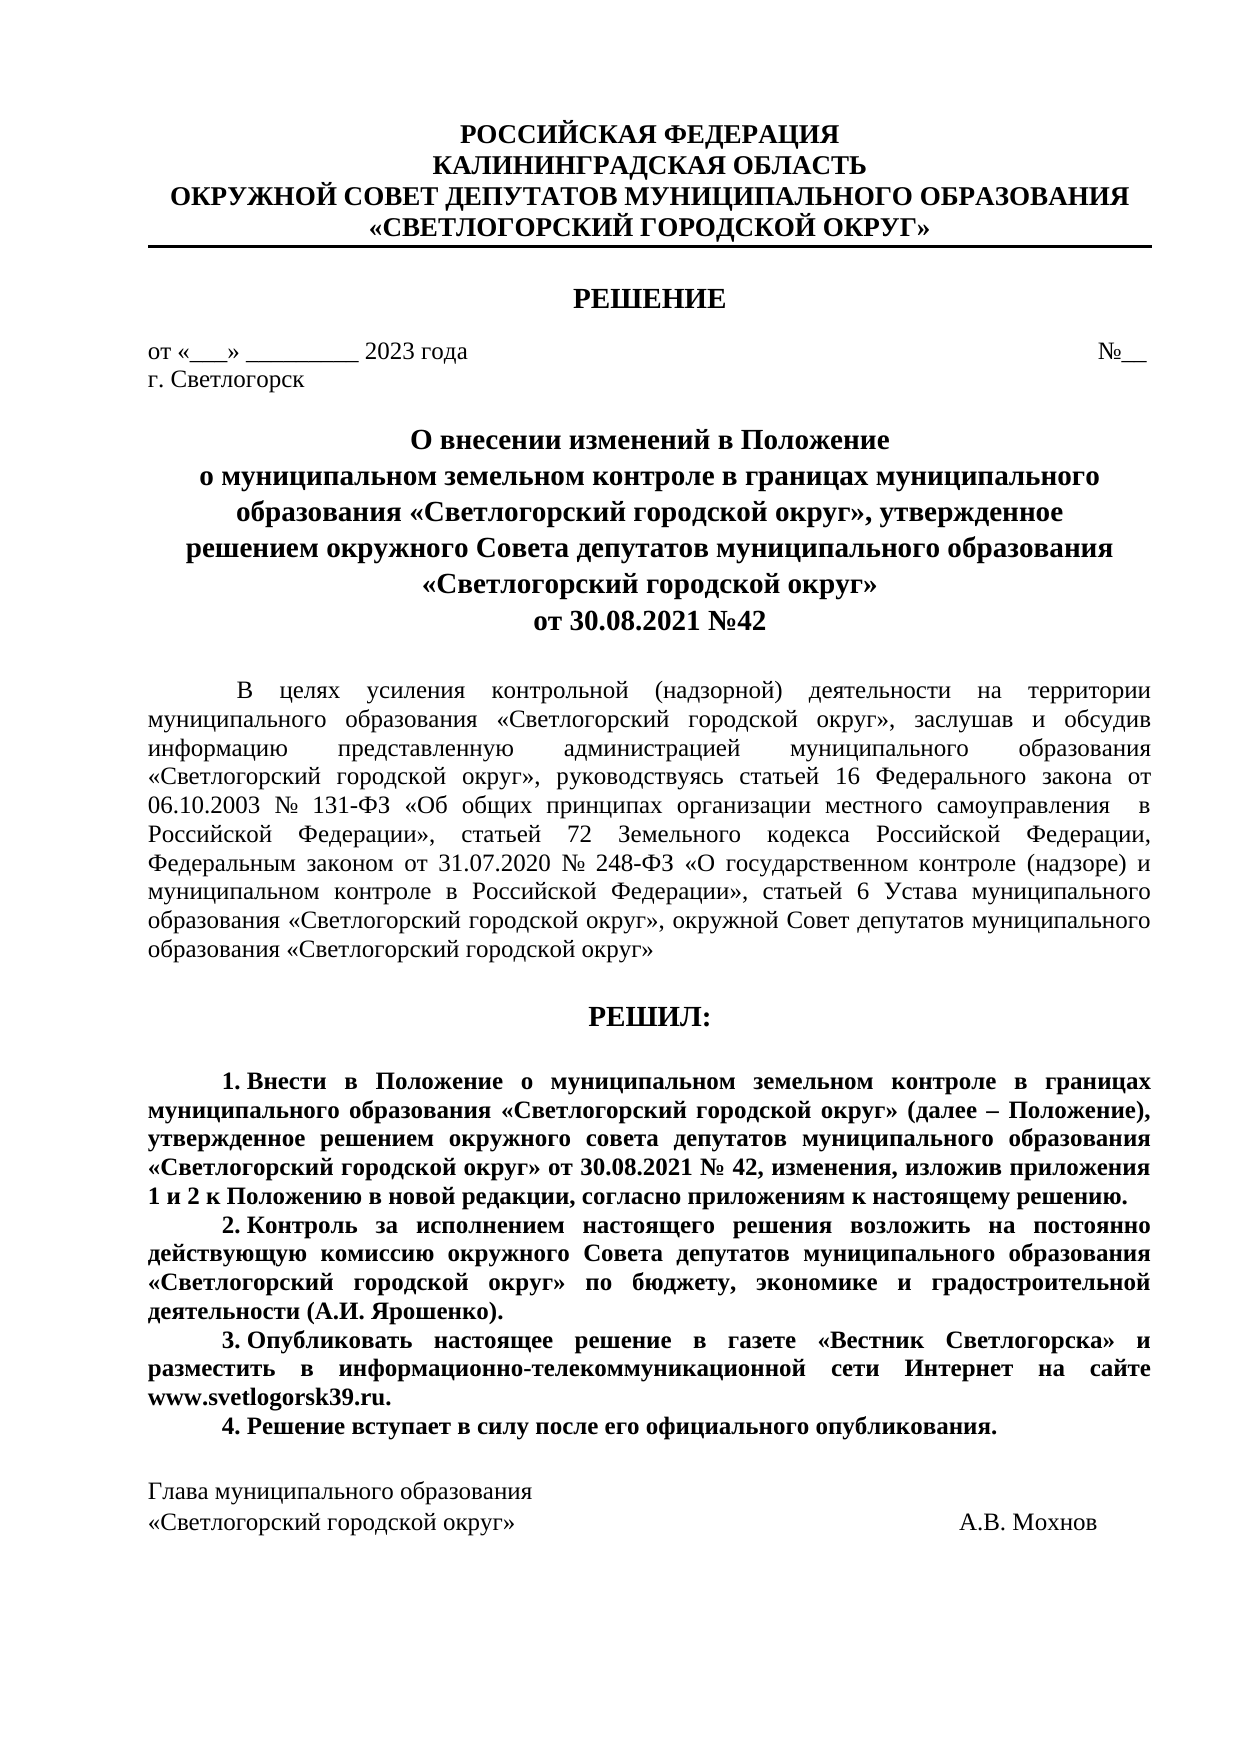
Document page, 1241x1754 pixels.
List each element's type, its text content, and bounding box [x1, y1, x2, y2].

text решением окружного Совета депутатов муниципального образования «Светлогорский городской округ» [148, 531, 1152, 600]
text РОССИЙСКАЯ ФЕДЕРАЦИЯ [148, 118, 1152, 149]
text В целях усиления контрольной (надзорной) деятельности на территории муниципального образования «Светлогорский городской округ», заслушав и обсудив информацию представленную администрацией муниципального образования «Светлогорский городской округ», руководствуясь статьей 16 Федерального закона от 06.10.2003 № 131-ФЗ «Об общих принципах организации местного самоуправления в Российской Федерации», статьей 72 Земельного кодекса Российской Федерации, Федеральным законом от 31.07.2020 № 248-ФЗ «О государственном контроле (надзоре) и муниципальном контроле в Российской Федерации», статьей 6 Устава муниципального образования «Светлогорский городской округ», окружной Совет депутатов муниципального образования «Светлогорский городской округ» [148, 675, 1152, 963]
text от 30.08.2021 №42 [148, 603, 1152, 636]
list Решение вступает в силу после его официального опубликования. [148, 1411, 1152, 1440]
text О внесении изменений в Положение [148, 422, 1152, 456]
text ОКРУЖНОЙ СОВЕТ ДЕПУТАТОВ МУНИЦИПАЛЬНОГО ОБРАЗОВАНИЯ [148, 180, 1152, 212]
text «СВЕТЛОГОРСКИЙ ГОРОДСКОЙ ОКРУГ» [148, 212, 1152, 245]
text КАЛИНИНГРАДСКАЯ ОБЛАСТЬ [148, 149, 1152, 180]
text Глава муниципального образования [148, 1476, 1152, 1504]
list Контроль за исполнением настоящего решения возложить на постоянно действующую комиссию окружного Совета депутатов муниципального образования «Светлогорский городской округ» по бюджету, экономике и градостроительной деятельности (А.И. Ярошенко). [148, 1210, 1152, 1325]
text «Светлогорский городской округ» А.В. Мохнов [148, 1507, 1152, 1536]
text РЕШИЛ: [148, 999, 1152, 1032]
text о муниципальном земельном контроле в границах муниципального образования «Светлогорский городской округ», утвержденное [148, 458, 1152, 528]
text от «___» _________ 2023 года №__ [148, 336, 1152, 364]
list Опубликовать настоящее решение в газете «Вестник Светлогорска» и разместить в информационно-телекоммуникационной сети Интернет на сайте www.svetlogorsk39.ru. [148, 1325, 1152, 1411]
text г. Светлогорск [148, 364, 1152, 393]
text РЕШЕНИЕ [148, 281, 1152, 315]
list Внести в Положение о муниципальном земельном контроле в границах муниципального образования «Светлогорский городской округ» (далее – Положение), утвержденное решением окружного совета депутатов муниципального образования «Светлогорский городской округ» от 30.08.2021 № 42, изменения, изложив приложения 1 и 2 к Положению в новой редакции, согласно приложениям к настоящему решению. [148, 1066, 1152, 1210]
